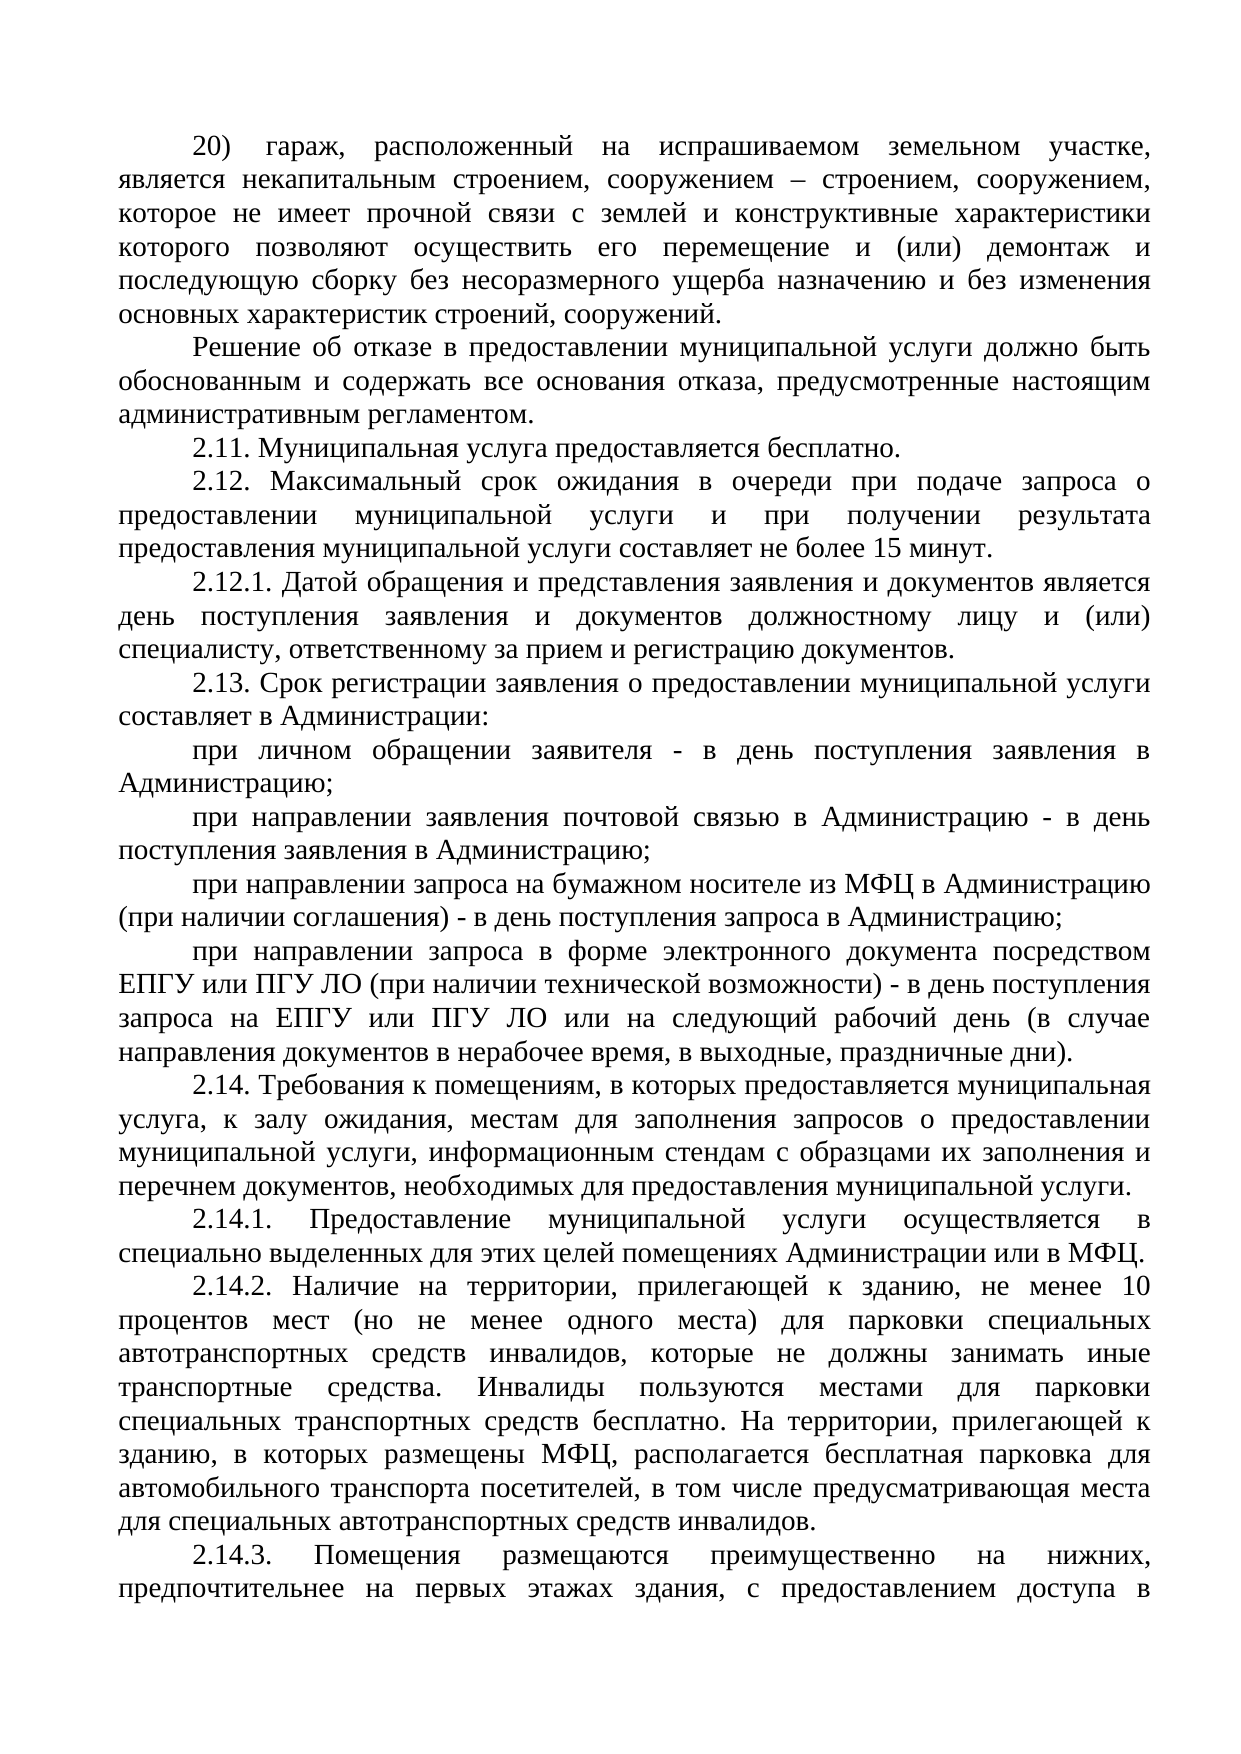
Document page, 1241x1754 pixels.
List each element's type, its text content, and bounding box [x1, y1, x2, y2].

text 2.14. Требования к помещениям, в которых предоставляется муниципальная услуга, к залу ожидания, местам для заполнения запросов о предоставлении муниципальной услуги, информационным стендам с образцами их заполнения и перечнем документов, необходимых для предоставления муниципальной услуги. [118, 1067, 1152, 1201]
list гараж, расположенный на испрашиваемом земельном участке, является некапитальным строением, сооружением – строением, сооружением, которое не имеет прочной связи с землей и конструктивные характеристики которого позволяют осуществить его перемещение и (или) демонтаж и последующую сборку без несоразмерного ущерба назначению и без изменения основных характеристик строений, сооружений. [118, 128, 1152, 329]
text при личном обращении заявителя - в день поступления заявления в Администрацию; [118, 732, 1152, 799]
text при направлении запроса в форме электронного документа посредством ЕПГУ или ПГУ ЛО (при наличии технической возможности) - в день поступления запроса на ЕПГУ или ПГУ ЛО или на следующий рабочий день (в случае направления документов в нерабочее время, в выходные, праздничные дни). [118, 933, 1152, 1067]
text 2.12.1. Датой обращения и представления заявления и документов является день поступления заявления и документов должностному лицу и (или) специалисту, ответственному за прием и регистрацию документов. [118, 564, 1152, 665]
text Решение об отказе в предоставлении муниципальной услуги должно быть обоснованным и содержать все основания отказа, предусмотренные настоящим административным регламентом. [118, 329, 1152, 430]
text при направлении запроса на бумажном носителе из МФЦ в Администрацию (при наличии соглашения) - в день поступления запроса в Администрацию; [118, 866, 1152, 933]
text при направлении заявления почтовой связью в Администрацию - в день поступления заявления в Администрацию; [118, 799, 1152, 866]
text 2.14.2. Наличие на территории, прилегающей к зданию, не менее 10 процентов мест (но не менее одного места) для парковки специальных автотранспортных средств инвалидов, которые не должны занимать иные транспортные средства. Инвалиды пользуются местами для парковки специальных транспортных средств бесплатно. На территории, прилегающей к зданию, в которых размещены МФЦ, располагается бесплатная парковка для автомобильного транспорта посетителей, в том числе предусматривающая места для специальных автотранспортных средств инвалидов. [118, 1268, 1152, 1537]
text 2.13. Срок регистрации заявления о предоставлении муниципальной услуги составляет в Администрации: [118, 665, 1152, 732]
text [118, 1537, 1152, 1604]
text 2.11. Муниципальная услуга предоставляется бесплатно. [118, 430, 1152, 463]
text 2.12. Максимальный срок ожидания в очереди при подаче запроса о предоставлении муниципальной услуги и при получении результата предоставления муниципальной услуги составляет не более 15 минут. [118, 463, 1152, 564]
text 2.14.1. Предоставление муниципальной услуги осуществляется в специально выделенных для этих целей помещениях Администрации или в МФЦ. [118, 1201, 1152, 1268]
